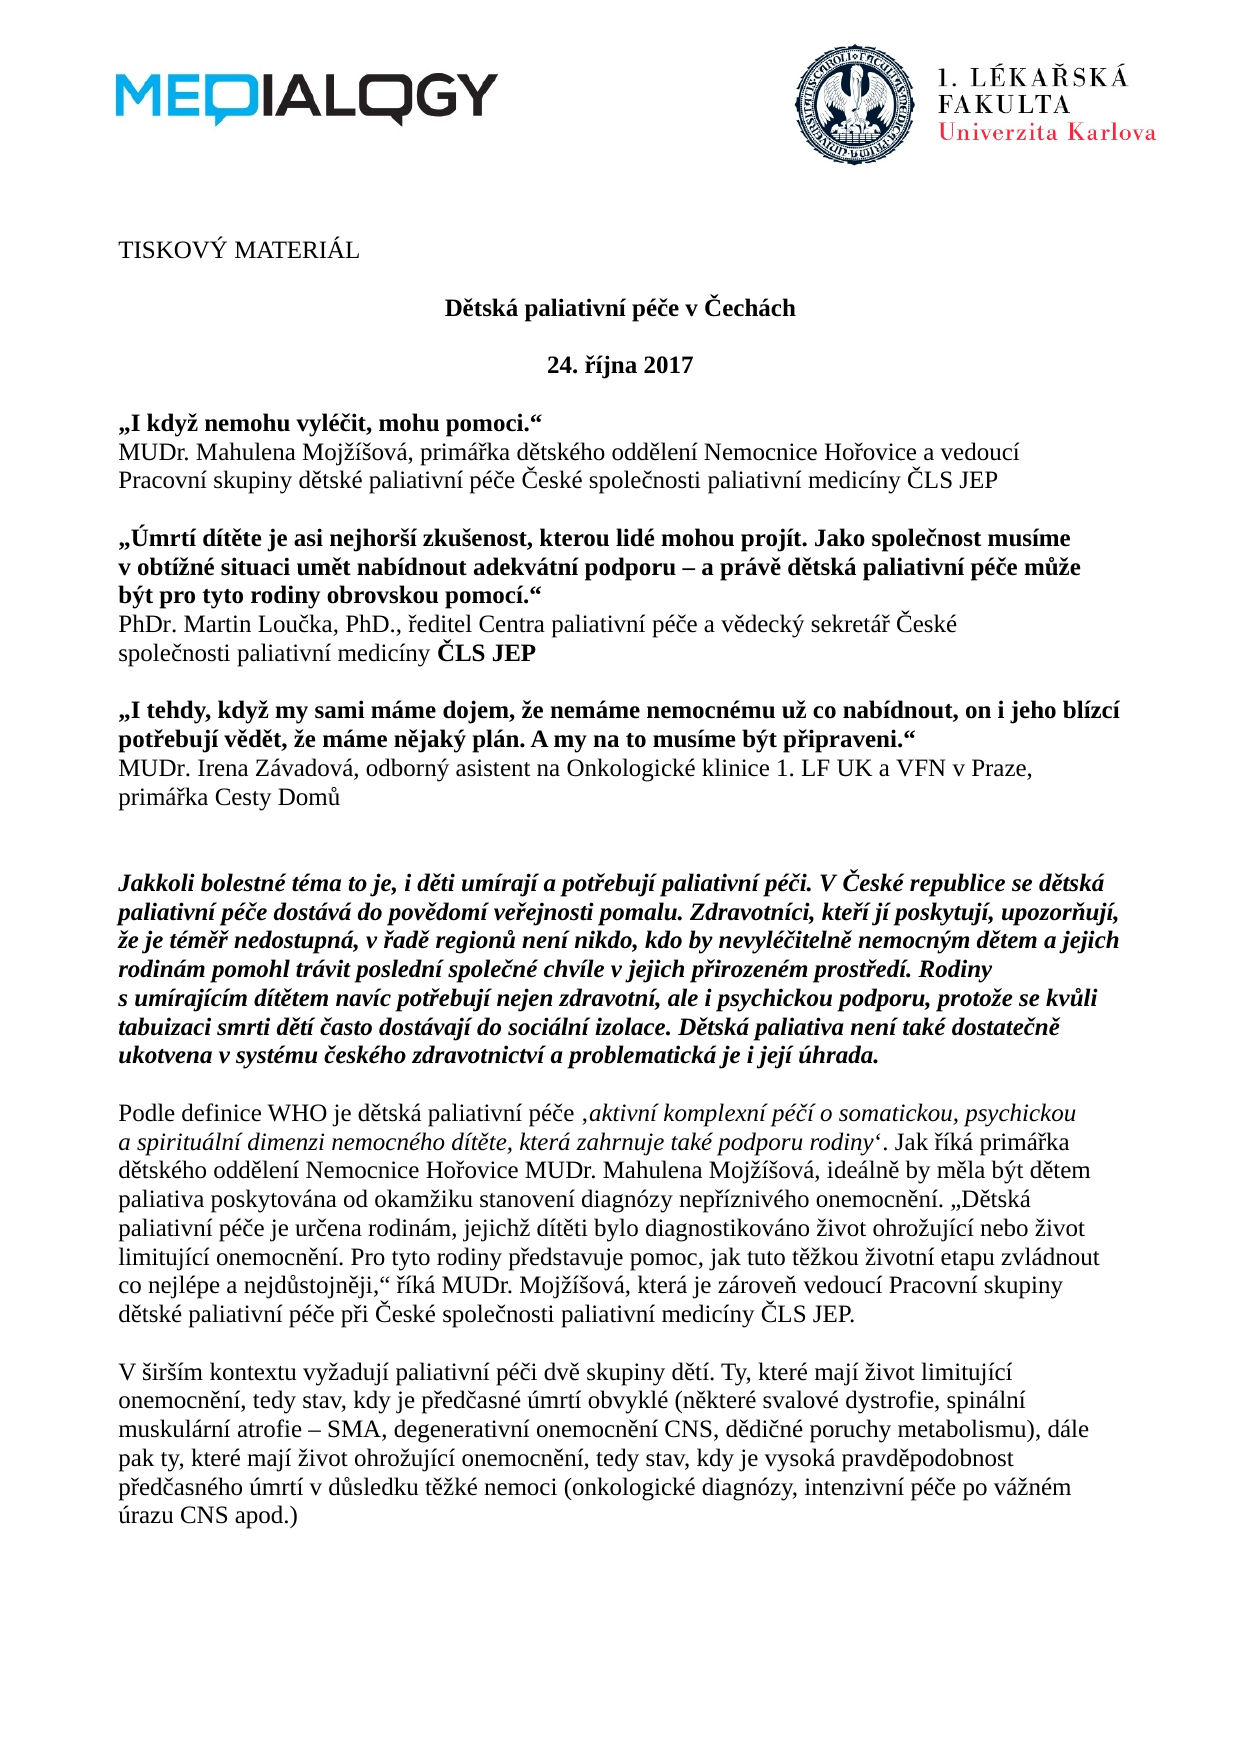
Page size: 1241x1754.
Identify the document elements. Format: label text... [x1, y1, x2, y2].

text MUDr. Irena Závadová, odborný asistent na Onkologické klinice 1. LF UK a VFN v Praze, [118, 753, 1122, 782]
picture [54, 37, 548, 138]
text Dětská paliativní péče v Čechách [118, 293, 1122, 322]
text „Úmrtí dítěte je asi nejhorší zkušenost, kterou lidé mohou projít. Jako společnost musíme v obtížné situaci umět nabídnout adekvátní podporu – a právě dětská paliativní péče může být pro tyto rodiny obrovskou pomocí.“ [118, 523, 1122, 609]
text PhDr. Martin Loučka, PhD., ředitel Centra paliativní péče a vědecký sekretář České [118, 609, 1122, 638]
text V širším kontextu vyžadují paliativní péči dvě skupiny dětí. Ty, které mají život limitující onemocnění, tedy stav, kdy je předčasné úmrtí obvyklé (některé svalové dystrofie, spinální muskulární atrofie – SMA, degenerativní onemocnění CNS, dědičné poruchy metabolismu), dále pak ty, které mají život ohrožující onemocnění, tedy stav, kdy je vysoká pravděpodobnost předčasného úmrtí v důsledku těžké nemoci (onkologické diagnózy, intenzivní péče po vážném úrazu CNS apod.) [118, 1357, 1122, 1529]
text MUDr. Mahulena Mojžíšová, primářka dětského oddělení Nemocnice Hořovice a vedoucí [118, 437, 1122, 466]
text společnosti paliativní medicíny ČLS JEP [118, 638, 1122, 667]
text Podle definice WHO je dětská paliativní péče ‚aktivní komplexní péčí o somatickou, psychickou a spirituální dimenzi nemocného dítěte, která zahrnuje také podporu rodiny‘. Jak říká primářka dětského oddělení Nemocnice Hořovice MUDr. Mahulena Mojžíšová, ideálně by měla být dětem paliativa poskytována od okamžiku stanovení diagnózy nepříznivého onemocnění. „Dětská paliativní péče je určena rodinám, jejichž dítěti bylo diagnostikováno život ohrožující nebo život limitující onemocnění. Pro tyto rodiny představuje pomoc, jak tuto těžkou životní etapu zvládnout co nejlépe a nejdůstojněji,“ říká MUDr. Mojžíšová, která je zároveň vedoucí Pracovní skupiny dětské paliativní péče při České společnosti paliativní medicíny ČLS JEP. [118, 1098, 1122, 1328]
text „I tehdy, když my sami máme dojem, že nemáme nemocnému už co nabídnout, on i jeho blízcí potřebují vědět, že máme nějaký plán. A my na to musíme být připraveni.“ [118, 696, 1122, 753]
text 24. října 2017 [118, 351, 1122, 379]
text primářka Cesty Domů [118, 782, 1122, 811]
text „I když nemohu vyléčit, mohu pomoci.“ [118, 408, 1122, 437]
text Pracovní skupiny dětské paliativní péče České společnosti paliativní medicíny ČLS JEP [118, 466, 1122, 494]
text Jakkoli bolestné téma to je, i děti umírají a potřebují paliativní péči. V České republice se dětská paliativní péče dostává do povědomí veřejnosti pomalu. Zdravotníci, kteří jí poskytují, upozorňují, že je téměř nedostupná, v řadě regionů není nikdo, kdo by nevyléčitelně nemocným dětem a jejich rodinám pomohl trávit poslední společné chvíle v jejich přirozeném prostředí. Rodiny s umírajícím dítětem navíc potřebují nejen zdravotní, ale i psychickou podporu, protože se kvůli tabuizaci smrti dětí často dostávají do sociální izolace. Dětská paliativa není také dostatečně ukotvena v systému českého zdravotnictví a problematická je i její úhrada. [118, 868, 1122, 1069]
picture [760, 10, 1184, 199]
text TISKOVÝ MATERIÁL [118, 236, 1122, 293]
